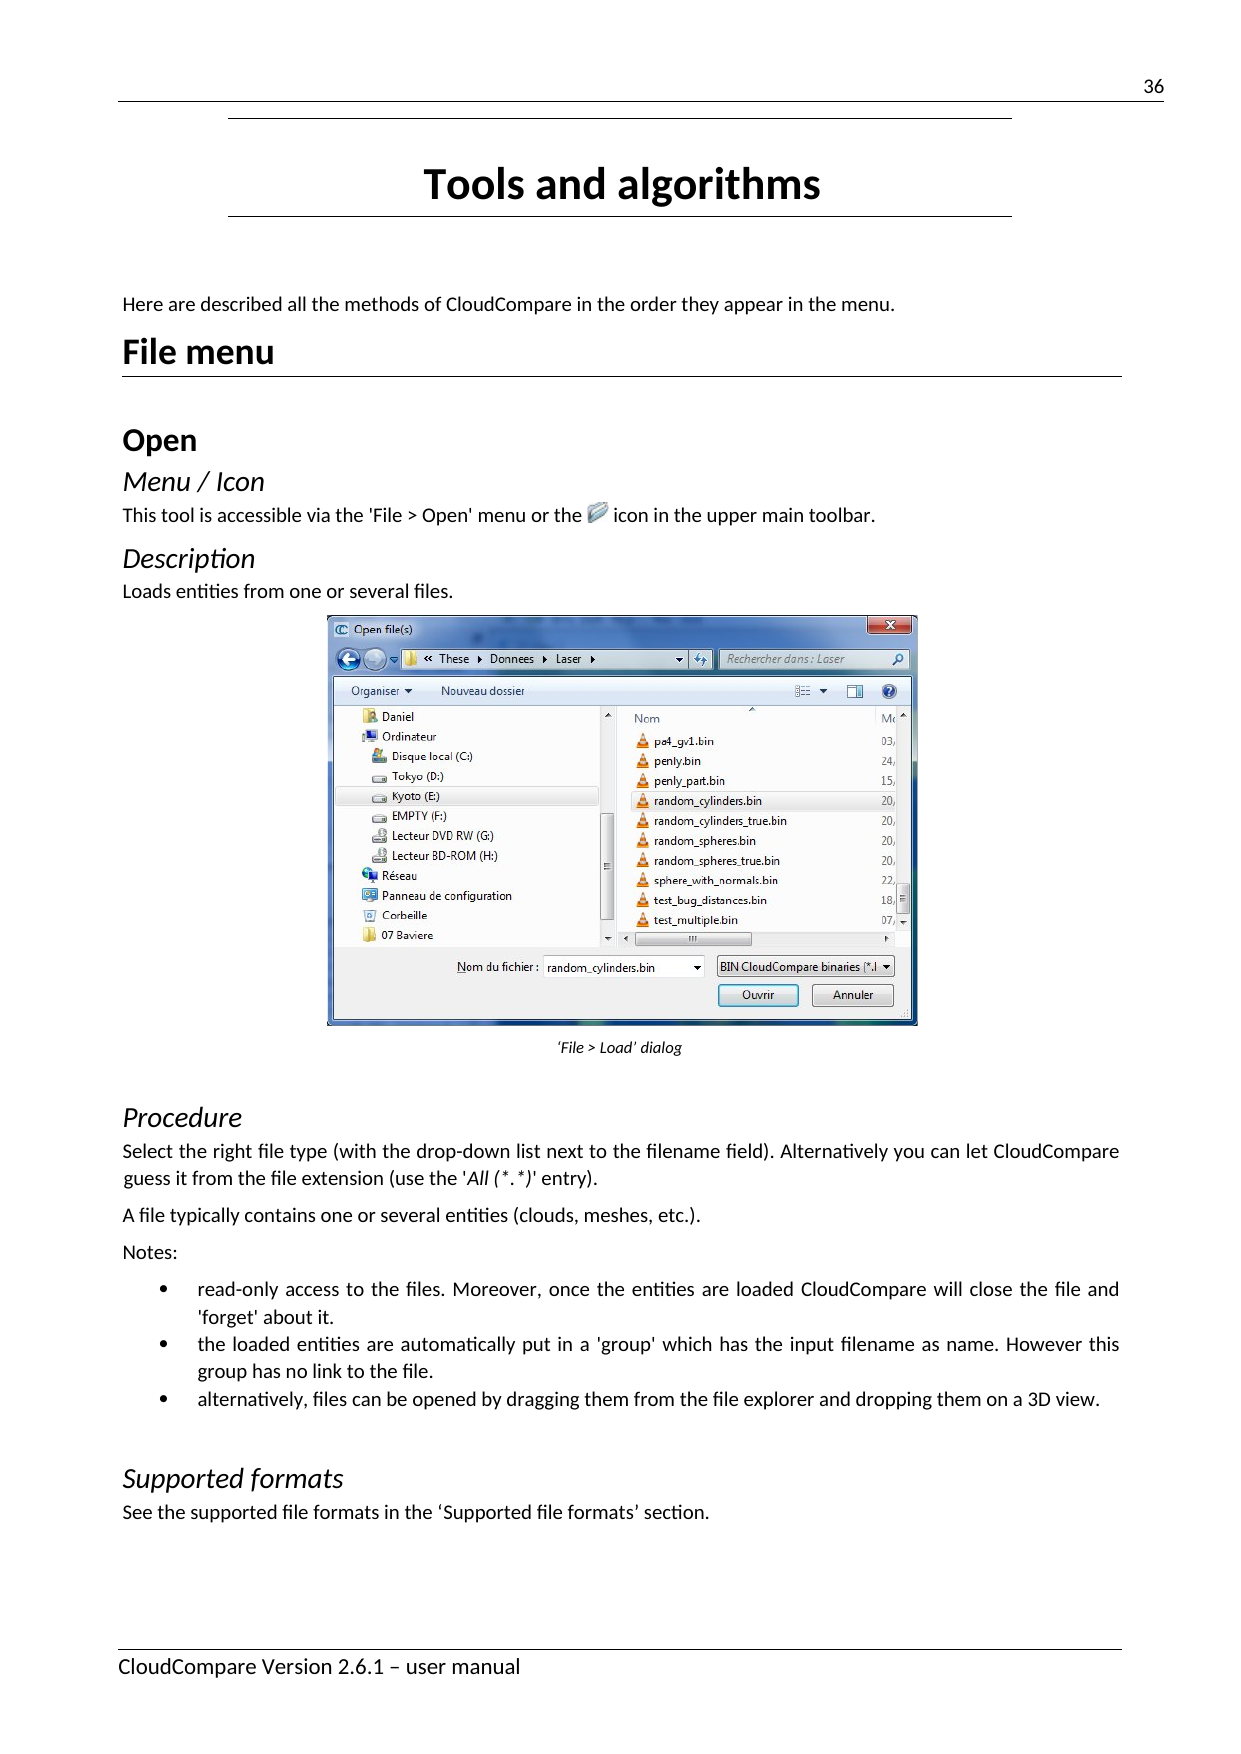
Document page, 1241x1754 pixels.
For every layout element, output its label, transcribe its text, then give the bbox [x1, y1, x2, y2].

list the loaded entities are automatically put in a 'group' which has the input filename as name. However this group has no link to the file. [160, 1331, 1122, 1384]
text A file typically contains one or several entities (clouds, meshes, etc.). [122, 1202, 1122, 1228]
text Loads entities from one or several files. [122, 578, 1122, 604]
text Here are described all the methods of CloudCompare in the order they appear in the menu. [122, 291, 1122, 316]
subtitle Tools and algorithms [122, 155, 1122, 211]
text This tool is accessible via the 'File > Open' menu or the icon in the upper main toolbar. [122, 502, 1122, 528]
subtitle Supported formats [122, 1460, 1122, 1496]
text ‘File > Load’ dialog [118, 1037, 1122, 1057]
text See the supported file formats in the ‘Supported file formats’ section. [122, 1499, 1122, 1524]
picture [587, 502, 609, 523]
subtitle Procedure [122, 1099, 1122, 1135]
text Notes: [122, 1239, 1122, 1265]
subtitle Description [122, 540, 1122, 575]
subtitle File menu [122, 328, 1122, 376]
text Select the right file type (with the drop-down list next to the filename field). Alternatively you can let CloudCompare guess it from the file extension (use the 'All (*.*)' entry). [122, 1138, 1122, 1191]
subtitle Open [122, 418, 1122, 459]
list read-only access to the files. Moreover, once the entities are loaded CloudCompare will close the file and 'forget' about it. [160, 1277, 1122, 1329]
picture [327, 615, 918, 1026]
subtitle Menu / Icon [122, 463, 1122, 499]
list alternatively, files can be opened by dragging them from the file explorer and dropping them on a 3D view. [160, 1386, 1122, 1412]
